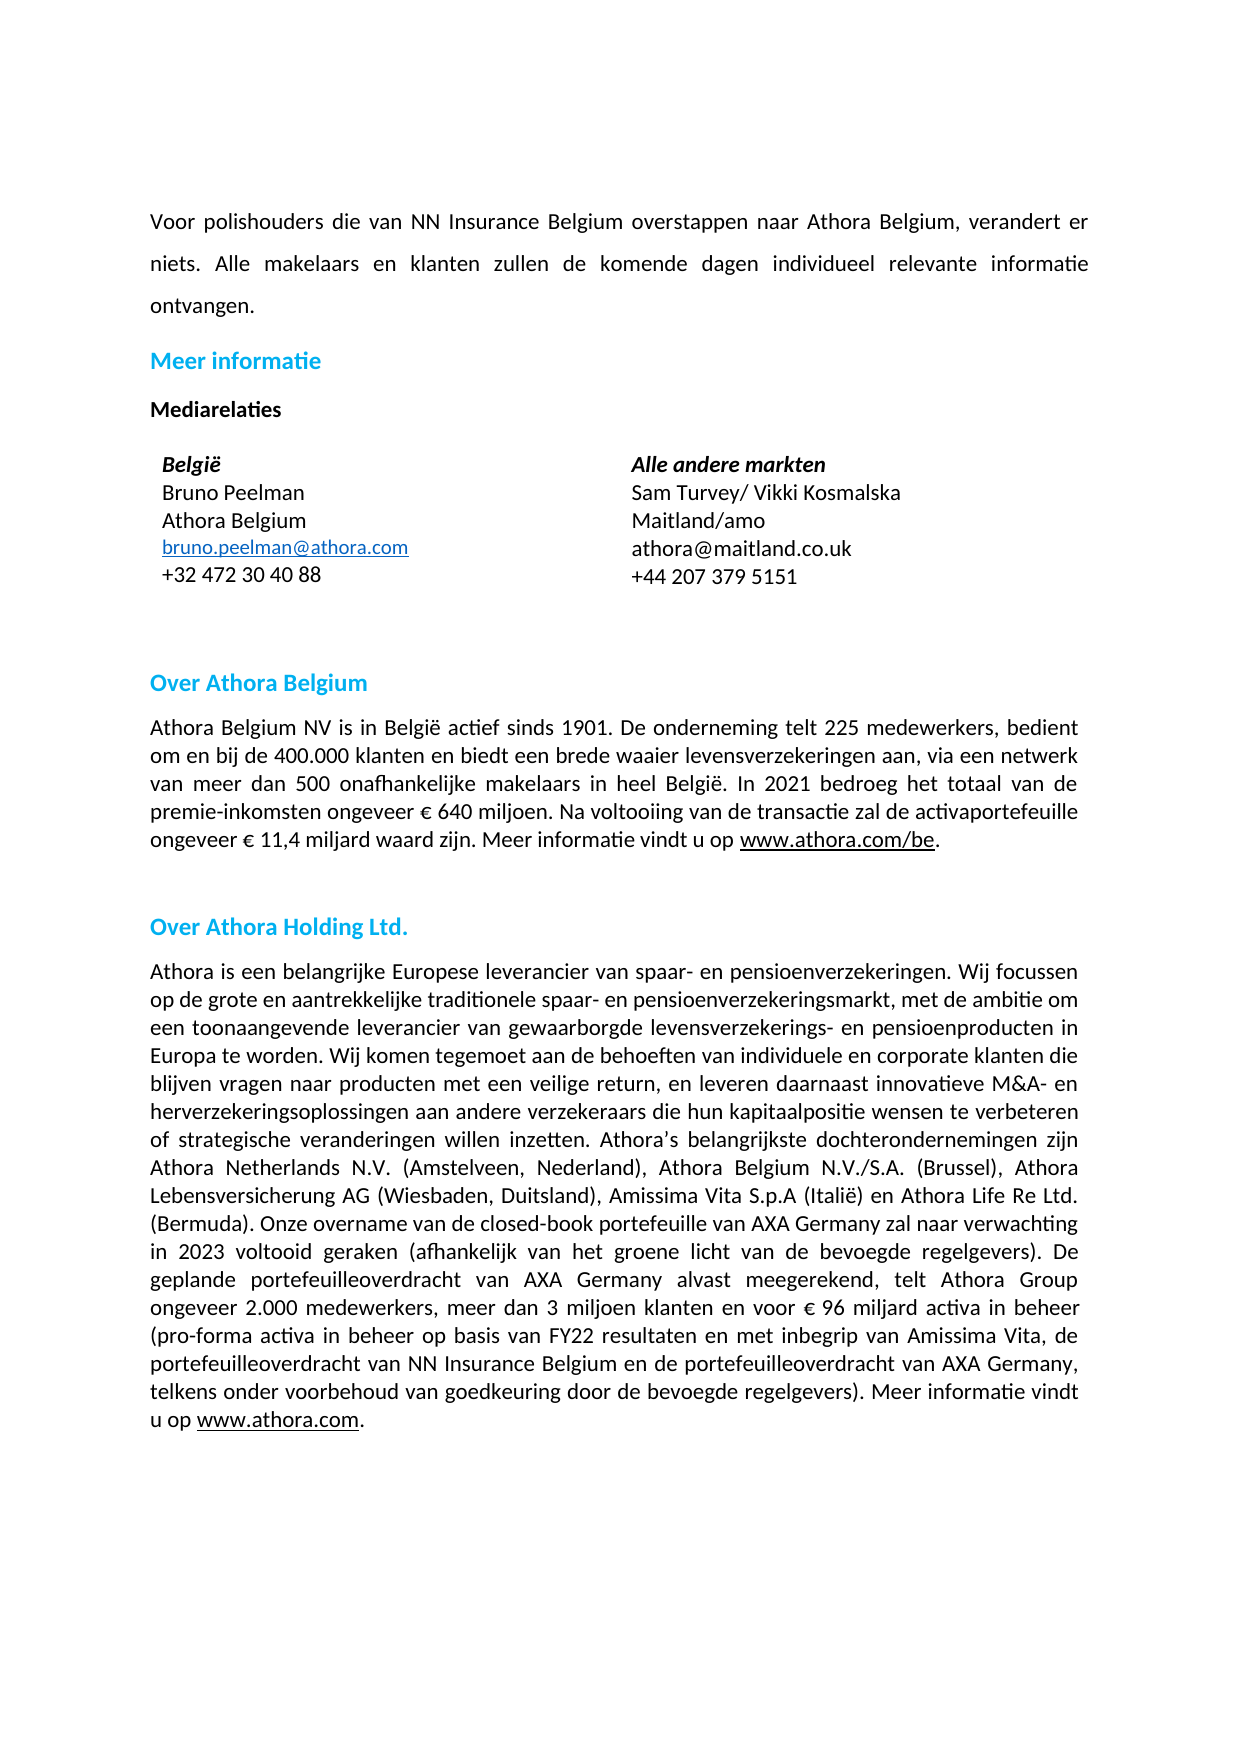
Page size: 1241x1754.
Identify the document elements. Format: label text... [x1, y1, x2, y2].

text Over Athora Belgium [150, 667, 1090, 698]
table_header België Bruno Peelman Athora Belgium bruno.peelman@athora.com +32 472 30 40 88 [151, 450, 620, 612]
table_header Alle andere markten Sam Turvey/ Vikki Kosmalska Maitland/amo athora@maitland.co.uk +44 207 379 5151 [621, 450, 1089, 612]
text Over Athora Holding Ltd. [150, 911, 1090, 942]
text Athora is een belangrijke Europese leverancier van spaar- en pensioenverzekeringen. Wij focussen op de grote en aantrekkelijke traditionele spaar- en pensioenverzekeringsmarkt, met de ambitie om een toonaangevende leverancier van gewaarborgde levensverzekerings- en pensioenproducten in Europa te worden. Wij komen tegemoet aan de behoeften van individuele en corporate klanten die blijven vragen naar producten met een veilige return, en leveren daarnaast innovatieve M&A- en herverzekeringsoplossingen aan andere verzekeraars die hun kapitaalpositie wensen te verbeteren of strategische veranderingen willen inzetten. Athora’s belangrijkste dochterondernemingen zijn Athora Netherlands N.V. (Amstelveen, Nederland), Athora Belgium N.V./S.A. (Brussel), Athora Lebensversicherung AG (Wiesbaden, Duitsland), Amissima Vita S.p.A (Italië) en Athora Life Re Ltd. (Bermuda). Onze overname van de closed-book portefeuille van AXA Germany zal naar verwachting in 2023 voltooid geraken (afhankelijk van het groene licht van de bevoegde regelgevers). De geplande portefeuilleoverdracht van AXA Germany alvast meegerekend, telt Athora Group ongeveer 2.000 medewerkers, meer dan 3 miljoen klanten en voor € 96 miljard activa in beheer (pro-forma activa in beheer op basis van FY22 resultaten en met inbegrip van Amissima Vita, de portefeuilleoverdracht van NN Insurance Belgium en de portefeuilleoverdracht van AXA Germany, telkens onder voorbehoud van goedkeuring door de bevoegde regelgevers). Meer informatie vindt u op www.athora.com. [150, 957, 1080, 1433]
text Meer informatie [150, 345, 1090, 376]
text Voor polishouders die van NN Insurance Belgium overstappen naar Athora Belgium, verandert er niets. Alle makelaars en klanten zullen de komende dagen individueel relevante informatie ontvangen. [150, 207, 1090, 319]
text Mediarelaties [150, 395, 1090, 423]
text Athora Belgium NV is in België actief sinds 1901. De onderneming telt 225 medewerkers, bedient om en bij de 400.000 klanten en biedt een brede waaier levensverzekeringen aan, via een netwerk van meer dan 500 onafhankelijke makelaars in heel België. In 2021 bedroeg het totaal van de premie-inkomsten ongeveer € 640 miljoen. Na voltooiing van de transactie zal de activaportefeuille ongeveer € 11,4 miljard waard zijn. Meer informatie vindt u op www.athora.com/be. [150, 713, 1080, 853]
